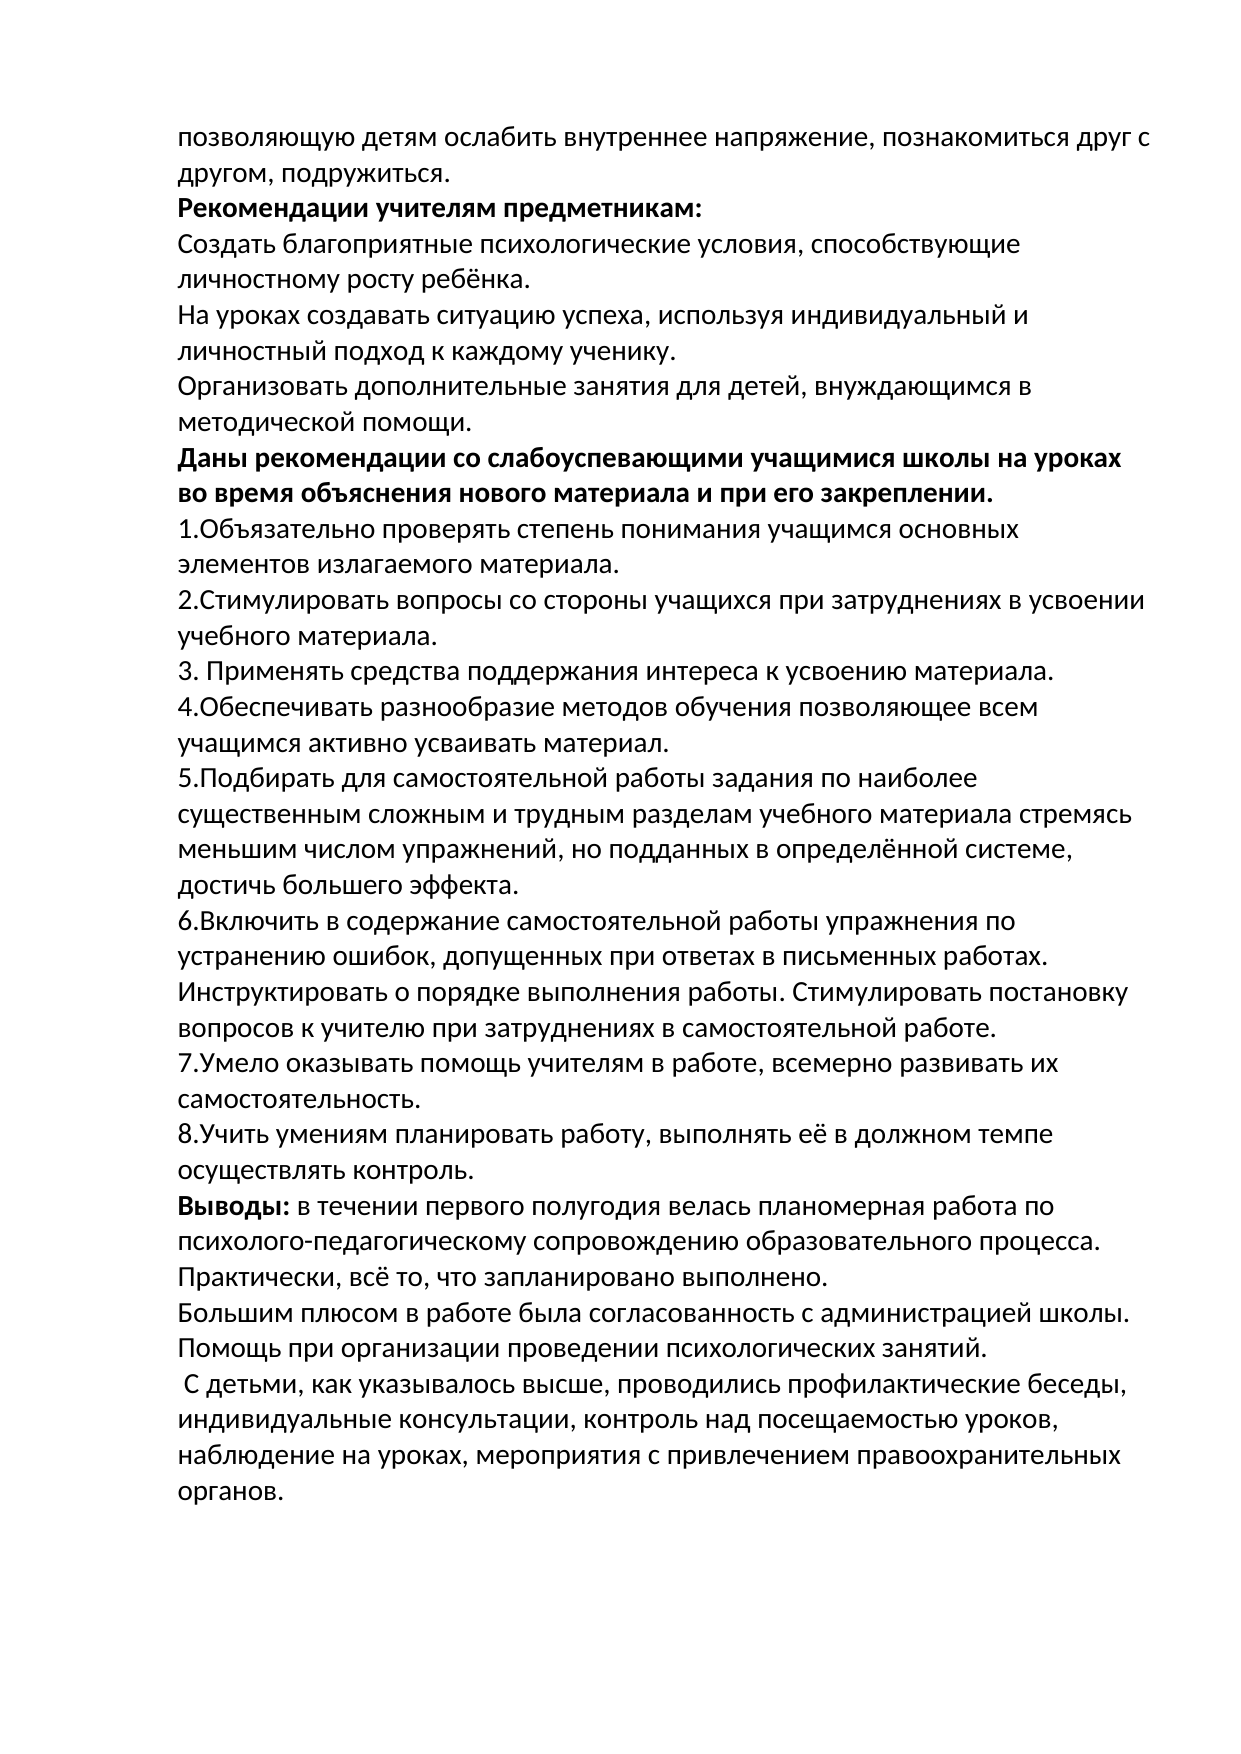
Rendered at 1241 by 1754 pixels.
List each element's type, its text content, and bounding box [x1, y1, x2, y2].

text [177, 118, 1152, 189]
text 8.Учить умениям планировать работу, выполнять её в должном темпе осуществлять контроль. [177, 1116, 1152, 1187]
text Рекомендации учителям предметникам: [177, 189, 1152, 225]
text 6.Включить в содержание самостоятельной работы упражнения по устранению ошибок, допущенных при ответах в письменных работах. Инструктировать о порядке выполнения работы. Стимулировать постановку вопросов к учителю при затруднениях в самостоятельной работе. [177, 902, 1152, 1044]
text С детьми, как указывалось высше, проводились профилактические беседы, индивидуальные консультации, контроль над посещаемостью уроков, наблюдение на уроках, мероприятия с привлечением правоохранительных органов. [177, 1365, 1152, 1507]
text 1.Объязательно проверять степень понимания учащимся основных элементов излагаемого материала. [177, 510, 1152, 581]
text 3. Применять средства поддержания интереса к усвоению материала. [177, 652, 1152, 688]
text 7.Умело оказывать помощь учителям в работе, всемерно развивать их самостоятельность. [177, 1044, 1152, 1116]
text Большим плюсом в работе была согласованность с администрацией школы. Помощь при организации проведении психологических занятий. [177, 1294, 1152, 1365]
text Организовать дополнительные занятия для детей, внуждающимся в методической помощи. [177, 367, 1152, 439]
text Даны рекомендации со слабоуспевающими учащимися школы на уроках во время объяснения нового материала и при его закреплении. [177, 439, 1152, 510]
text 2.Стимулировать вопросы со стороны учащихся при затруднениях в усвоении учебного материала. [177, 581, 1152, 652]
text Выводы: в течении первого полугодия велась планомерная работа по психолого-педагогическому сопровождению образовательного процесса. [177, 1187, 1152, 1258]
text 5.Подбирать для самостоятельной работы задания по наиболее существенным сложным и трудным разделам учебного материала стремясь меньшим числом упражнений, но подданных в определённой системе, достичь большего эффекта. [177, 759, 1152, 902]
text На уроках создавать ситуацию успеха, используя индивидуальный и личностный подход к каждому ученику. [177, 296, 1152, 367]
text Создать благоприятные психологические условия, способствующие личностному росту ребёнка. [177, 225, 1152, 296]
text Практически, всё то, что запланировано выполнено. [177, 1258, 1152, 1294]
text 4.Обеспечивать разнообразие методов обучения позволяющее всем учащимся активно усваивать материал. [177, 688, 1152, 759]
